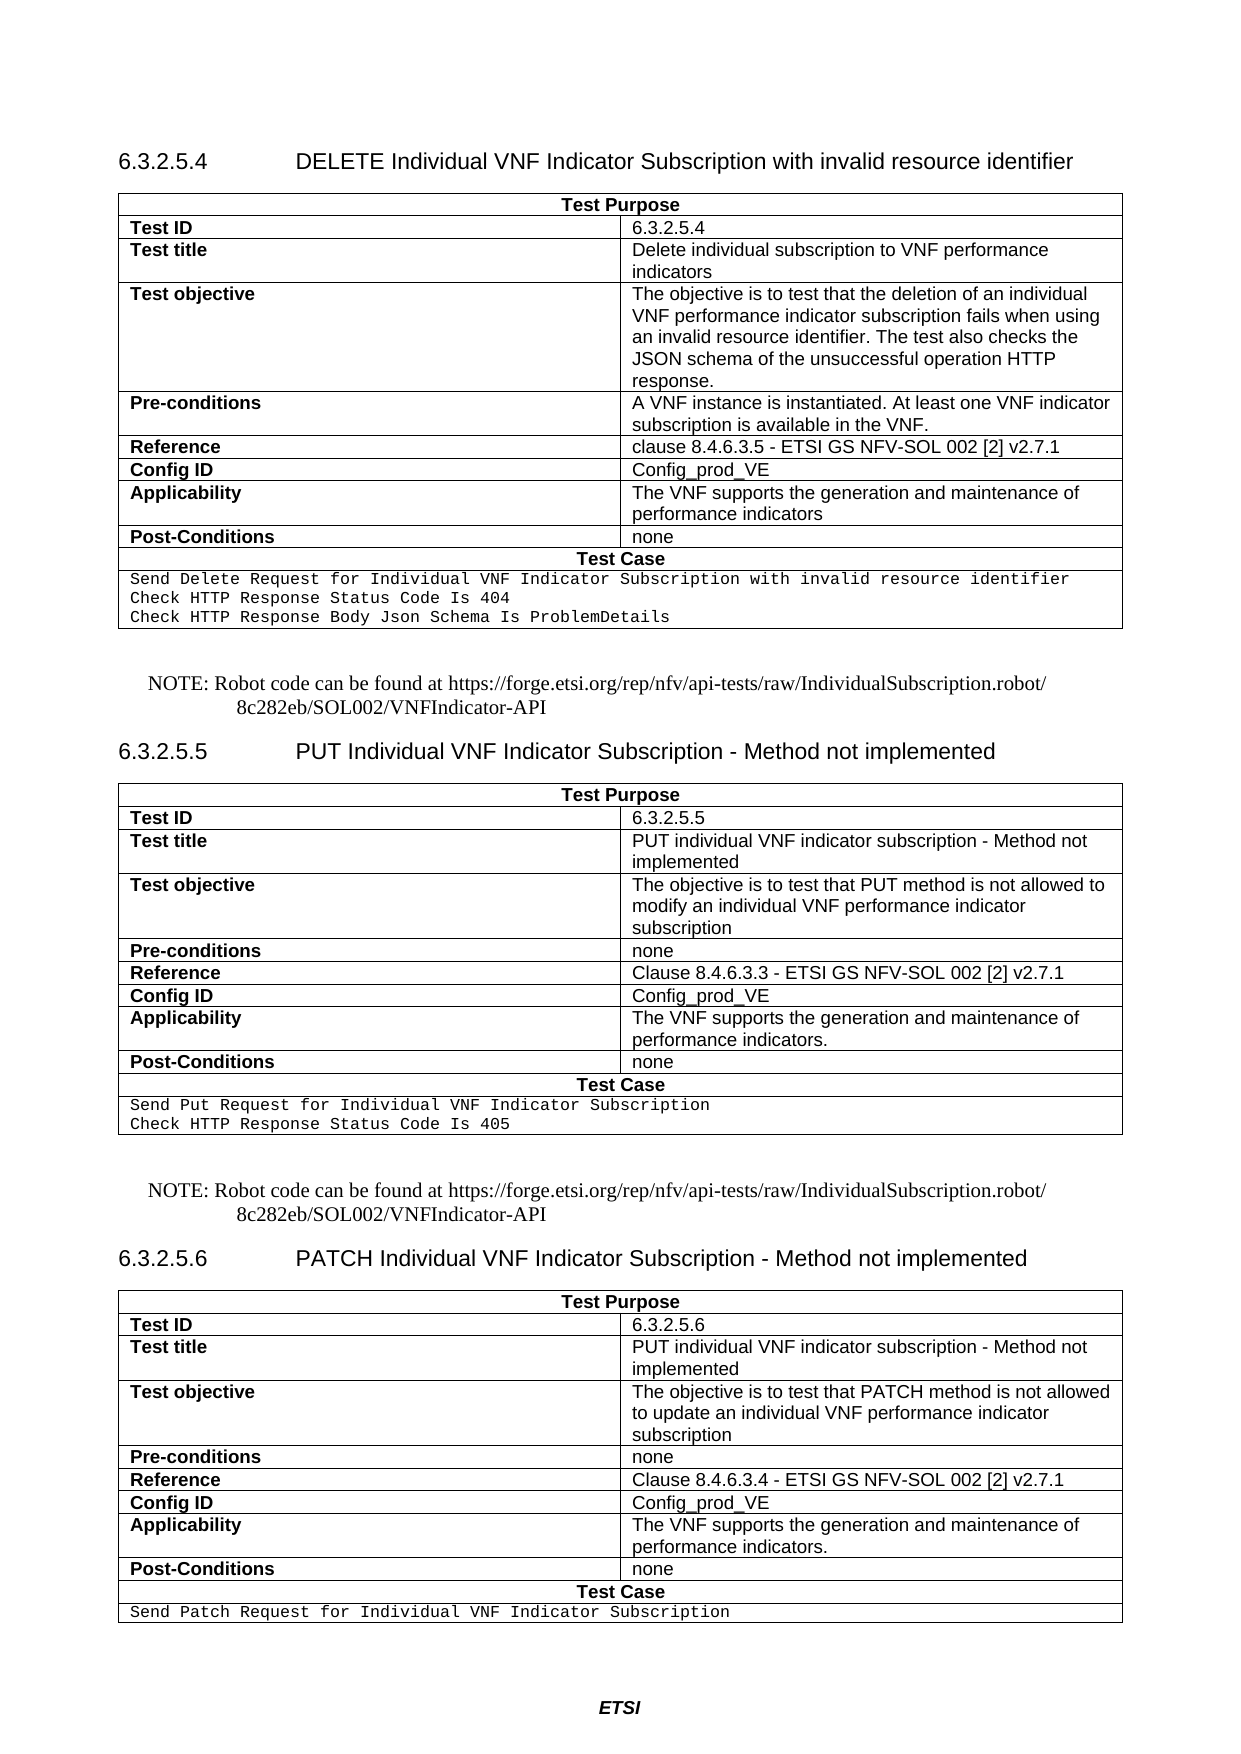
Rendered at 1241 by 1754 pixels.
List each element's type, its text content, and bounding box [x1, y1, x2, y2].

table_cell The VNF supports the generation and maintenance of performance indicators. [621, 1007, 1122, 1050]
table_cell Test Case [119, 548, 1122, 570]
table_cell The objective is to test that PUT method is not allowed to modify an individual VNF performance indicator subscription [621, 874, 1122, 938]
table_cell none [621, 1558, 1122, 1580]
table_cell A VNF instance is instantiated. At least one VNF indicator subscription is available in the VNF. [621, 392, 1122, 435]
table_cell Send Delete Request for Individual VNF Indicator Subscription with invalid resource identifier Check HTTP Response Status Code Is 404 Check HTTP Response Body Json Schema Is ProblemDetails [119, 571, 1122, 627]
table_cell none [621, 1446, 1122, 1468]
table_cell Test title [119, 830, 620, 873]
table_cell none [621, 939, 1122, 961]
table_cell Config_prod_VE [621, 985, 1122, 1006]
table_cell Config_prod_VE [621, 1491, 1122, 1513]
table_cell Test ID [119, 216, 620, 238]
text NOTE: Robot code can be found at https://forge.etsi.org/rep/nfv/api-tests/raw/IndividualSubscription.robot/8c282eb/SOL002/VNFIndicator-API [148, 1178, 1122, 1226]
table_cell Test Case [119, 1581, 1122, 1602]
table_cell Test title [119, 1336, 620, 1379]
table_cell Test ID [119, 1314, 620, 1335]
table_cell Applicability [119, 1514, 620, 1557]
table_cell Post-Conditions [119, 1558, 620, 1580]
table_cell Applicability [119, 481, 620, 524]
table_cell Pre-conditions [119, 939, 620, 961]
table_cell Test objective [119, 1381, 620, 1445]
table_cell Send Put Request for Individual VNF Indicator Subscription Check HTTP Response Status Code Is 405 [119, 1097, 1122, 1134]
table_cell Clause 8.4.6.3.3 - ETSI GS NFV-SOL 002 [2] v2.7.1 [621, 962, 1122, 983]
table_cell 6.3.2.5.6 [621, 1314, 1122, 1335]
subtitle 6.3.2.5.6 PATCH Individual VNF Indicator Subscription - Method not implemented [118, 1245, 1122, 1271]
table_cell The VNF supports the generation and maintenance of performance indicators. [621, 1514, 1122, 1557]
table_header Test Purpose [119, 1291, 1122, 1313]
table_cell Reference [119, 962, 620, 983]
subtitle 6.3.2.5.4 DELETE Individual VNF Indicator Subscription with invalid resource identifier [118, 148, 1122, 174]
table_cell Pre-conditions [119, 1446, 620, 1468]
table_header Test Purpose [119, 194, 1122, 215]
table_cell Pre-conditions [119, 392, 620, 435]
table_cell Clause 8.4.6.3.4 - ETSI GS NFV-SOL 002 [2] v2.7.1 [621, 1469, 1122, 1490]
table_cell Reference [119, 1469, 620, 1490]
table_cell The objective is to test that the deletion of an individual VNF performance indicator subscription fails when using an invalid resource identifier. The test also checks the JSON schema of the unsuccessful operation HTTP response. [621, 283, 1122, 391]
table_cell Test objective [119, 283, 620, 391]
table_cell Reference [119, 436, 620, 458]
table_cell Post-Conditions [119, 1051, 620, 1073]
table_cell Post-Conditions [119, 526, 620, 547]
table_cell Config ID [119, 459, 620, 480]
table_cell PUT individual VNF indicator subscription - Method not implemented [621, 830, 1122, 873]
text NOTE: Robot code can be found at https://forge.etsi.org/rep/nfv/api-tests/raw/IndividualSubscription.robot/8c282eb/SOL002/VNFIndicator-API [148, 671, 1122, 719]
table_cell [119, 1604, 1122, 1622]
table_cell Test objective [119, 874, 620, 938]
table_cell 6.3.2.5.5 [621, 807, 1122, 828]
table_cell none [621, 1051, 1122, 1073]
table_cell Test title [119, 239, 620, 282]
table_cell Config_prod_VE [621, 459, 1122, 480]
table_cell Config ID [119, 985, 620, 1006]
table_cell PUT individual VNF indicator subscription - Method not implemented [621, 1336, 1122, 1379]
table_cell Delete individual subscription to VNF performance indicators [621, 239, 1122, 282]
table_cell Test ID [119, 807, 620, 828]
table_cell The objective is to test that PATCH method is not allowed to update an individual VNF performance indicator subscription [621, 1381, 1122, 1445]
table_header Test Purpose [119, 784, 1122, 806]
table_cell 6.3.2.5.4 [621, 216, 1122, 238]
table_cell The VNF supports the generation and maintenance of performance indicators [621, 481, 1122, 524]
table_cell Config ID [119, 1491, 620, 1513]
table_cell Applicability [119, 1007, 620, 1050]
subtitle 6.3.2.5.5 PUT Individual VNF Indicator Subscription - Method not implemented [118, 738, 1122, 764]
table_cell Test Case [119, 1074, 1122, 1096]
table_cell none [621, 526, 1122, 547]
table_cell clause 8.4.6.3.5 - ETSI GS NFV-SOL 002 [2] v2.7.1 [621, 436, 1122, 458]
